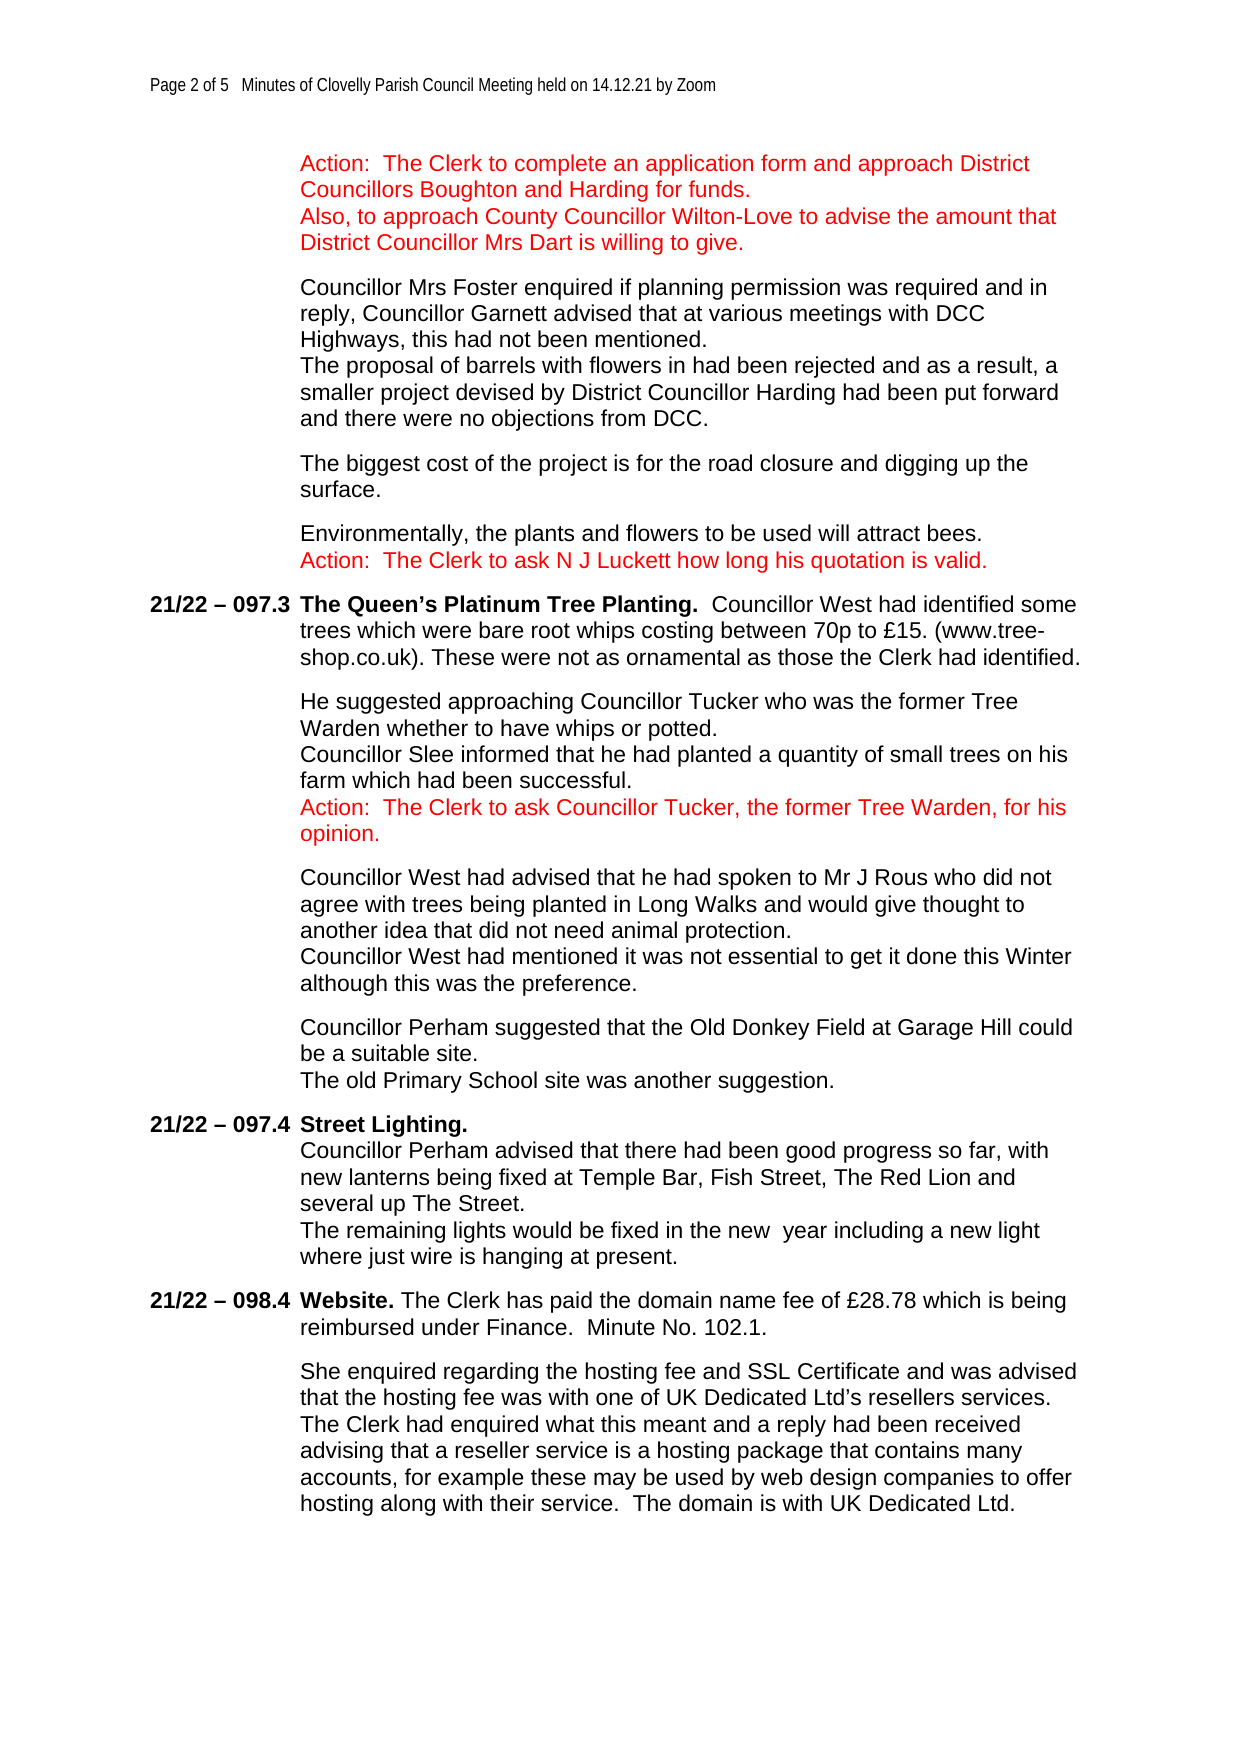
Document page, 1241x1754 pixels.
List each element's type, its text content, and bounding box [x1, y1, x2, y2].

text Action: The Clerk to ask Councillor Tucker, the former Tree Warden, for his opinion. [300, 793, 1090, 846]
text Councillor West had advised that he had spoken to Mr J Rous who did not agree with trees being planted in Long Walks and would give thought to another idea that did not need animal protection. [300, 864, 1090, 943]
text 21/22 – 098.4 Website. The Clerk has paid the domain name fee of £28.78 which is being reimbursed under Finance. Minute No. 102.1. [150, 1287, 1090, 1340]
text Councillor Slee informed that he had planted a quantity of small trees on his farm which had been successful. [300, 741, 1090, 793]
text Councillor West had mentioned it was not essential to get it done this Winter although this was the preference. [300, 943, 1090, 996]
text The proposal of barrels with flowers in had been rejected and as a result, a smaller project devised by District Councillor Harding had been put forward and there were no objections from DCC. [300, 352, 1090, 432]
text Also, to approach County Councillor Wilton-Love to advise the amount that District Councillor Mrs Dart is willing to give. [300, 203, 1090, 255]
text The old Primary School site was another suggestion. [300, 1067, 1090, 1093]
text Councillor Perham advised that there had been good progress so far, with new lanterns being fixed at Temple Bar, Fish Street, The Red Lion and several up The Street. [300, 1137, 1090, 1217]
text 21/22 – 097.4 Street Lighting. [150, 1111, 1090, 1137]
text Councillor Mrs Foster enquired if planning permission was required and in reply, Councillor Garnett advised that at various meetings with DCC Highways, this had not been mentioned. [300, 273, 1090, 352]
text The remaining lights would be fixed in the new year including a new light where just wire is hanging at present. [300, 1217, 1090, 1269]
text The biggest cost of the project is for the road closure and digging up the surface. [300, 449, 1090, 502]
text Councillor Perham suggested that the Old Donkey Field at Garage Hill could be a suitable site. [300, 1014, 1090, 1067]
text Action: The Clerk to ask N J Luckett how long his quotation is valid. [300, 547, 1090, 573]
text 21/22 – 097.3 The Queen’s Platinum Tree Planting. Councillor West had identified some trees which were bare root whips costing between 70p to £15. (www.tree-shop.co.uk). These were not as ornamental as those the Clerk had identified. [150, 591, 1090, 670]
text Environmentally, the plants and flowers to be used will attract bees. [300, 520, 1090, 547]
text He suggested approaching Councillor Tucker who was the former Tree Warden whether to have whips or potted. [150, 688, 1090, 741]
text She enquired regarding the hosting fee and SSL Certificate and was advised that the hosting fee was with one of UK Dedicated Ltd’s resellers services. The Clerk had enquired what this meant and a reply had been received advising that a reseller service is a hosting package that contains many accounts, for example these may be used by web design companies to offer hosting along with their service. The domain is with UK Dedicated Ltd. [150, 1358, 1090, 1516]
text Action: The Clerk to complete an application form and approach District Councillors Boughton and Harding for funds. [300, 150, 1090, 203]
